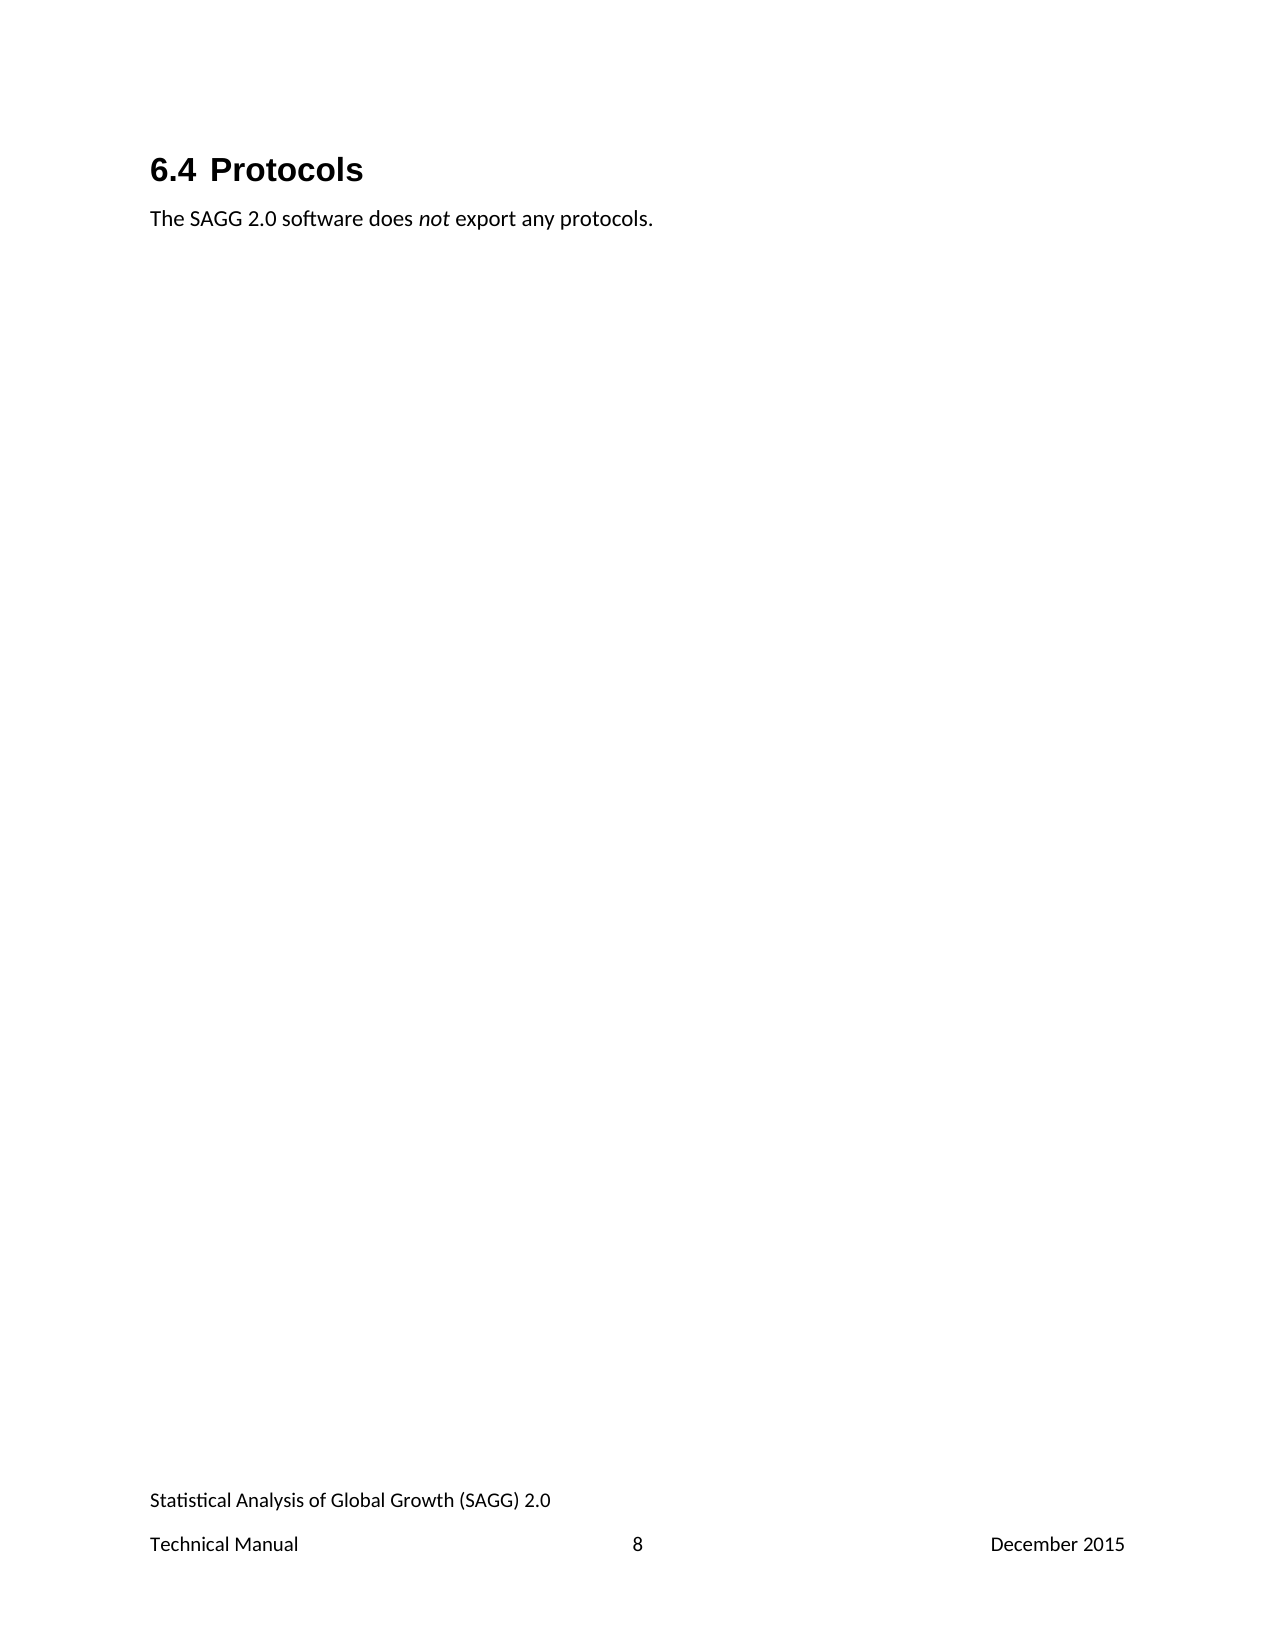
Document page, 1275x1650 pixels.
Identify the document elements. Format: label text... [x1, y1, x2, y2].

text The SAGG 2.0 software does not export any protocols. [150, 204, 1125, 232]
subtitle Protocols [150, 150, 1125, 188]
